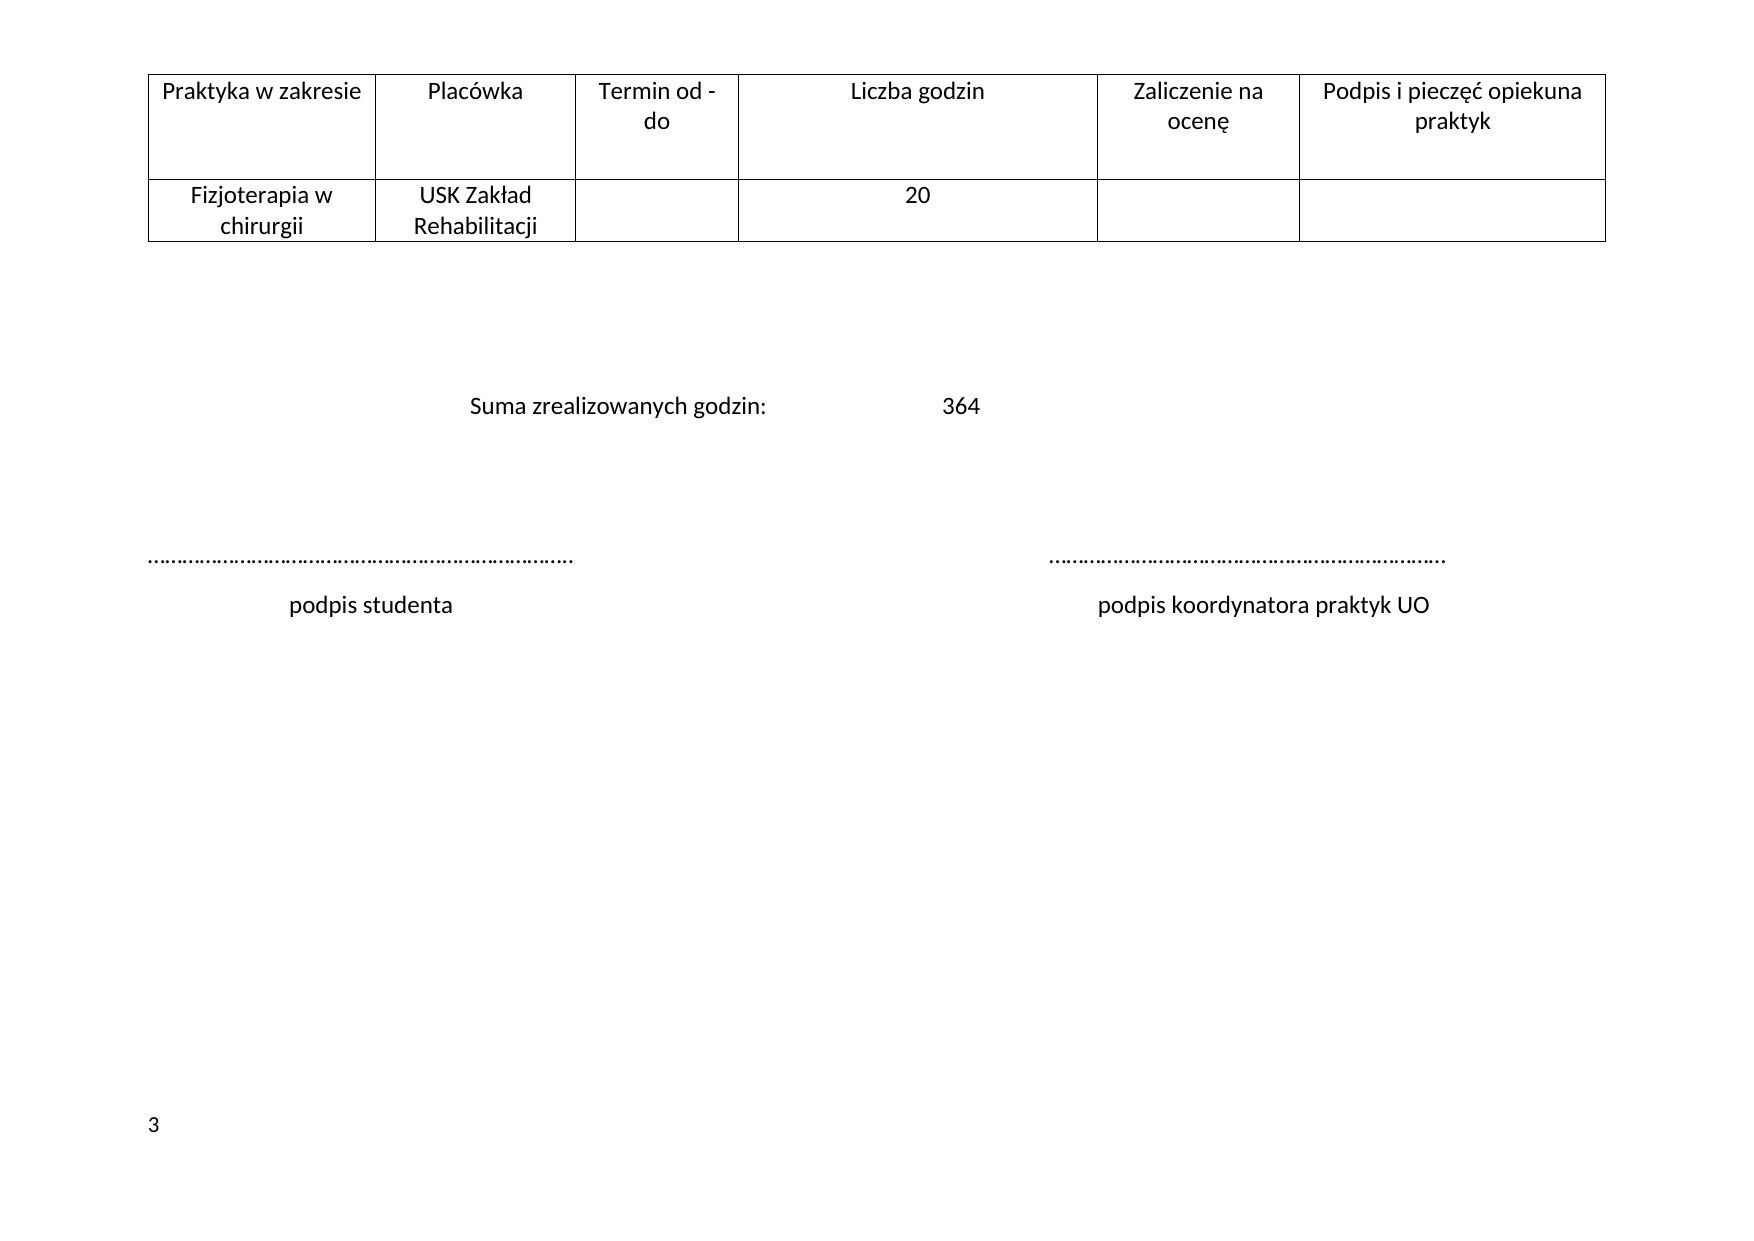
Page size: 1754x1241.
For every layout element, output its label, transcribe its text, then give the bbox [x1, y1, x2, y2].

table_header Liczba godzin [739, 75, 1097, 178]
table_header Zaliczenie na ocenę [1098, 75, 1299, 178]
table_cell [1300, 180, 1605, 241]
table_cell USK Zakład Rehabilitacji [376, 180, 575, 241]
table_cell Fizjoterapia w chirurgii [149, 180, 375, 241]
table_header Podpis i pieczęć opiekuna praktyk [1300, 75, 1605, 178]
table_cell [576, 180, 738, 241]
text podpis studenta podpis koordynatora praktyk UO [148, 589, 1606, 619]
table_header Termin od - do [576, 75, 738, 178]
text ……………………………………………………………….. …………………………………………………………… [148, 539, 1606, 570]
table_header Praktyka w zakresie [149, 75, 375, 178]
text Suma zrealizowanych godzin: 364 [148, 390, 1606, 421]
table_header Placówka [376, 75, 575, 178]
table_cell 20 [739, 180, 1097, 241]
table_cell [1098, 180, 1299, 241]
